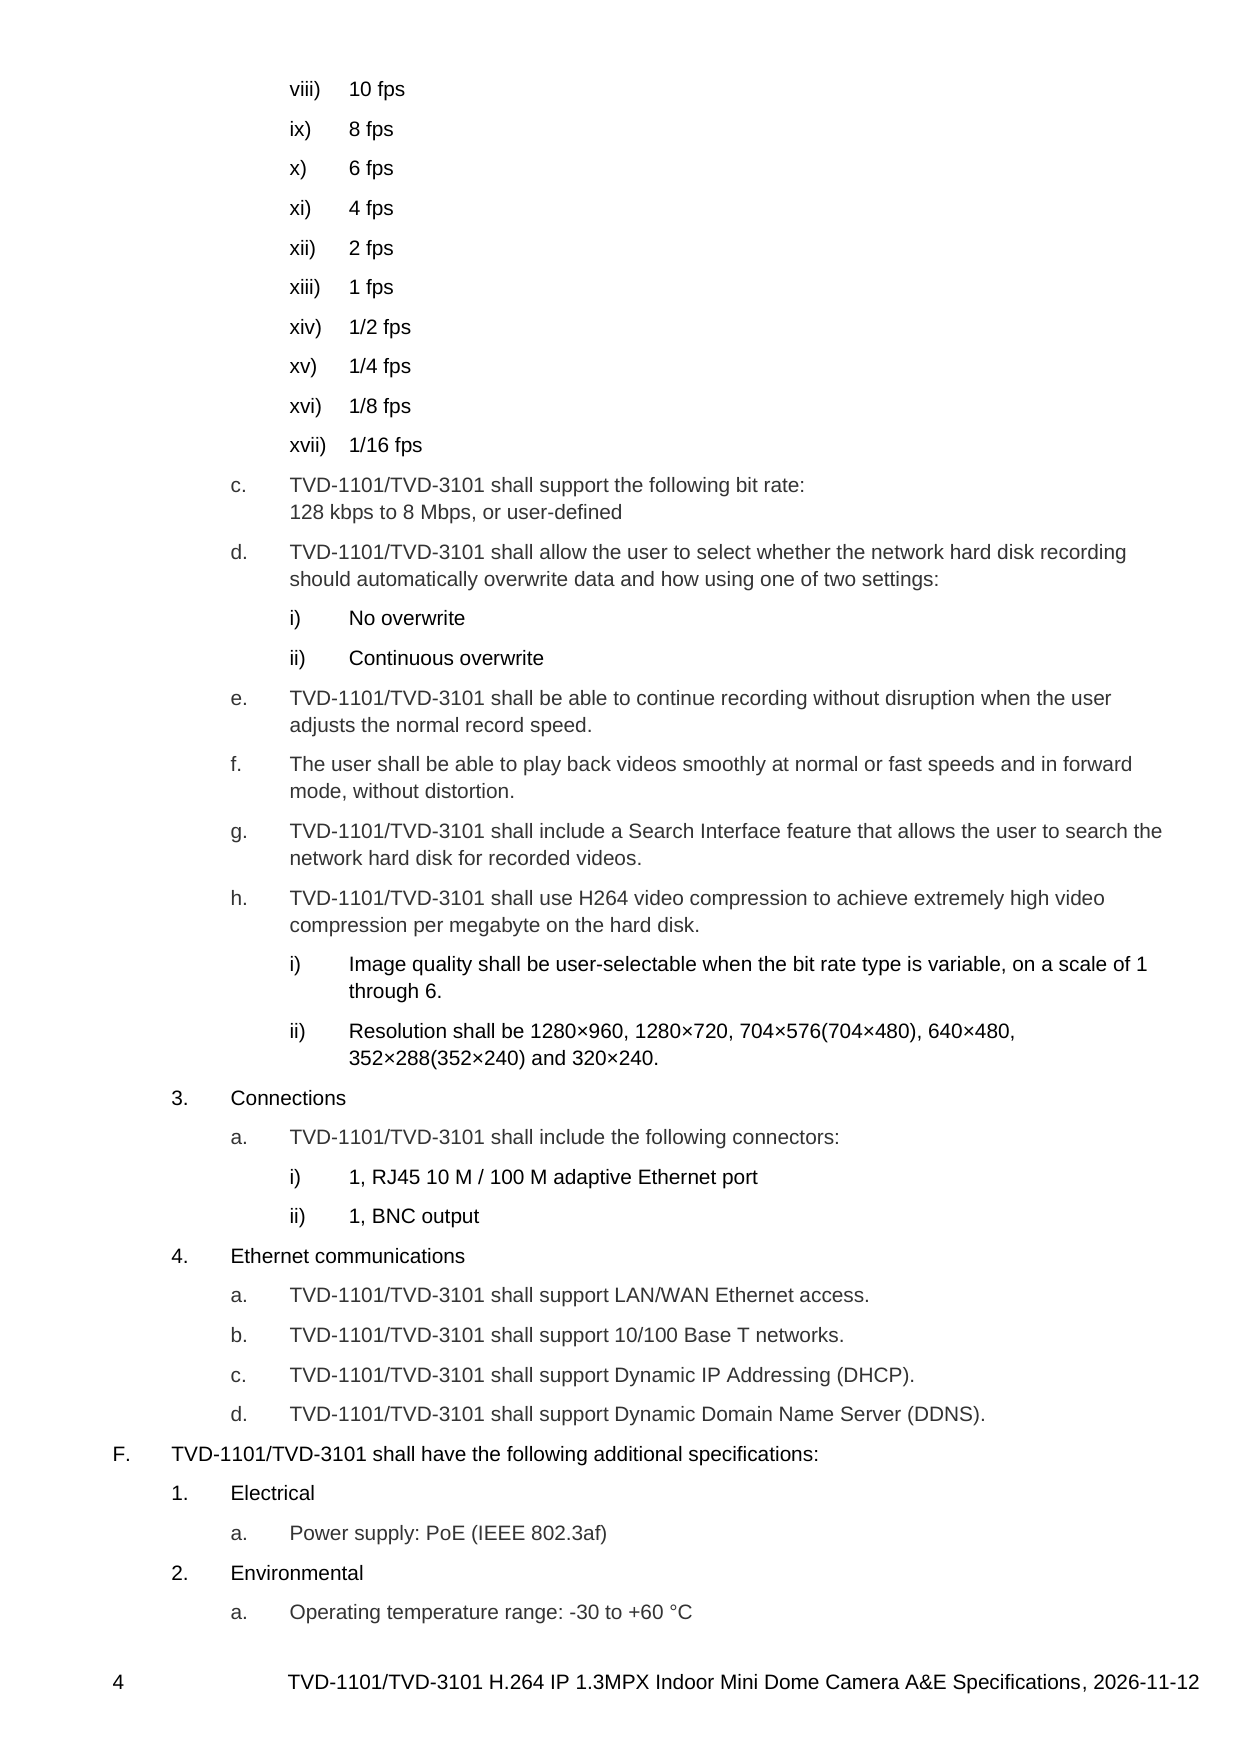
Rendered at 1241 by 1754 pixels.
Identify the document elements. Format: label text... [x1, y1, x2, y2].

subtitle 1/16 fps [289, 431, 1165, 458]
subtitle 10 fps [289, 75, 1165, 102]
subtitle TVD-1101/TVD-3101 shall have the following additional specifications: [112, 1439, 1165, 1467]
subtitle 1 fps [289, 273, 1165, 300]
subtitle TVD-1101/TVD-3101 shall be able to continue recording without disruption when the user adjusts the normal record speed. [230, 683, 1165, 737]
subtitle TVD-1101/TVD-3101 shall support Dynamic Domain Name Server (DDNS). [230, 1400, 1165, 1427]
subtitle Connections [171, 1083, 1165, 1110]
subtitle 1/8 fps [289, 392, 1165, 419]
subtitle TVD-1101/TVD-3101 shall support LAN/WAN Ethernet access. [230, 1281, 1165, 1308]
subtitle 1/2 fps [289, 312, 1165, 339]
subtitle Electrical [171, 1479, 1165, 1506]
subtitle TVD-1101/TVD-3101 shall support the following bit rate: 128 kbps to 8 Mbps, or user-defined [230, 471, 1165, 525]
subtitle 1, RJ45 10 M / 100 M adaptive Ethernet port [289, 1162, 1165, 1189]
subtitle 6 fps [289, 154, 1165, 181]
subtitle Continuous overwrite [289, 644, 1165, 671]
subtitle TVD-1101/TVD-3101 shall use H264 video compression to achieve extremely high video compression per megabyte on the hard disk. [230, 883, 1165, 937]
subtitle 2 fps [289, 233, 1165, 260]
subtitle No overwrite [289, 604, 1165, 631]
subtitle 1, BNC output [289, 1202, 1165, 1229]
subtitle Image quality shall be user-selectable when the bit rate type is variable, on a scale of 1 through 6. [289, 950, 1165, 1004]
subtitle Resolution shall be 1280×960, 1280×720, 704×576(704×480), 640×480, 352×288(352×240) and 320×240. [289, 1017, 1165, 1071]
subtitle 1/4 fps [289, 352, 1165, 379]
subtitle Power supply: PoE (IEEE 802.3af) [230, 1519, 1165, 1546]
subtitle TVD-1101/TVD-3101 shall support Dynamic IP Addressing (DHCP). [230, 1360, 1165, 1387]
subtitle TVD-1101/TVD-3101 shall support 10/100 Base T networks. [230, 1321, 1165, 1348]
subtitle 4 fps [289, 194, 1165, 221]
subtitle Operating temperature range: -30 to +60 °C [230, 1598, 1165, 1625]
subtitle Ethernet communications [171, 1242, 1165, 1269]
subtitle Environmental [171, 1558, 1165, 1585]
subtitle TVD-1101/TVD-3101 shall include the following connectors: [230, 1123, 1165, 1150]
subtitle TVD-1101/TVD-3101 shall include a Search Interface feature that allows the user to search the network hard disk for recorded videos. [230, 817, 1165, 871]
subtitle 8 fps [289, 114, 1165, 142]
subtitle The user shall be able to play back videos smoothly at normal or fast speeds and in forward mode, without distortion. [230, 750, 1165, 804]
subtitle TVD-1101/TVD-3101 shall allow the user to select whether the network hard disk recording should automatically overwrite data and how using one of two settings: [230, 537, 1165, 592]
